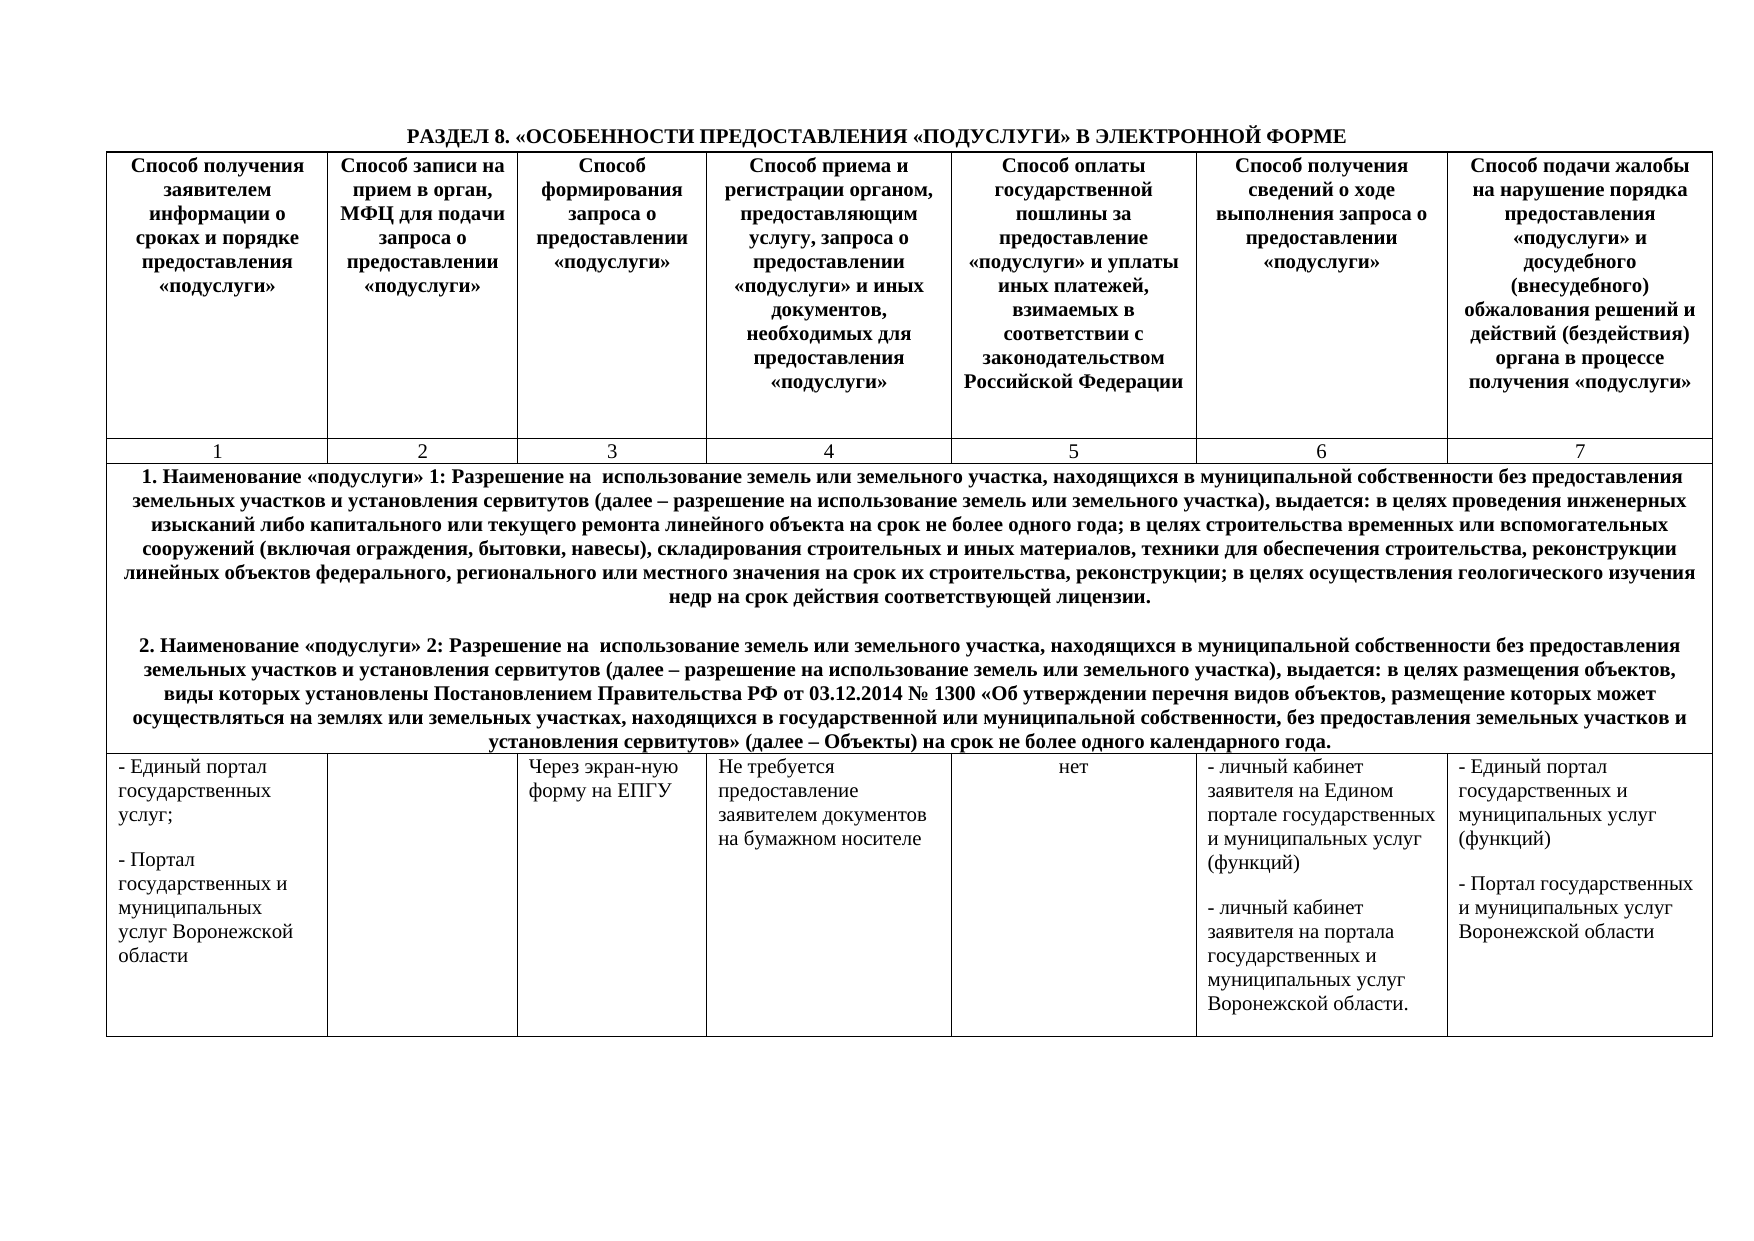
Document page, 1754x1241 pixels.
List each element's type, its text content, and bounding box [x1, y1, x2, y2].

table_cell 1. Наименование «подуслуги» 1: Разрешение на использование земель или земельного участка, находящихся в муниципальной собственности без предоставления земельных участков и установления сервитутов (далее – разрешение на использование земель или земельного участка), выдается: в целях проведения инженерных изысканий либо капитального или текущего ремонта линейного объекта на срок не более одного года; в целях строительства временных или вспомогательных сооружений (включая ограждения, бытовки, навесы), складирования строительных и иных материалов, техники для обеспечения строительства, реконструкции линейных объектов федерального, регионального или местного значения на срок их строительства, реконструкции; в целях осуществления геологического изучения недр на срок действия соответствующей лицензии. 2. Наименование «подуслуги» 2: Разрешение на использование земель или земельного участка, находящихся в муниципальной собственности без предоставления земельных участков и установления сервитутов (далее – разрешение на использование земель или земельного участка), выдается: в целях размещения объектов, виды которых установлены Постановлением Правительства РФ от 03.12.2014 № 1300 «Об утверждении перечня видов объектов, размещение которых может осуществляться на землях или земельных участках, находящихся в государственной или муниципальной собственности, без предоставления земельных участков и установления сервитутов» (далее – Объекты) на срок не более одного календарного года. [107, 464, 1712, 753]
table_header Способ получения сведений о ходе выполнения запроса о предоставлении «подуслуги» [1197, 153, 1447, 438]
table_cell 3 [518, 439, 706, 463]
table_header Способ оплаты государственной пошлины за предоставление «подуслуги» и уплаты иных платежей, взимаемых в соответствии с законодательством Российской Федерации [952, 153, 1196, 438]
table_cell 6 [1197, 439, 1447, 463]
table_cell нет [952, 754, 1196, 1036]
table_cell Не требуется предоставление заявителем документов на бумажном носителе [707, 754, 951, 1036]
table_cell [328, 754, 517, 1036]
table_cell - Единый портал государственных и муниципальных услуг (функций) - Портал государственных и муниципальных услуг Воронежской области [1448, 754, 1712, 1036]
table_header Способ формирования запроса о предоставлении «подуслуги» [518, 153, 706, 438]
table_header Способ записи на прием в орган, МФЦ для подачи запроса о предоставлении «подуслуги» [328, 153, 517, 438]
table_cell 4 [707, 439, 951, 463]
table_header Способ получения заявителем информации о сроках и порядке предоставления «подуслуги» [107, 153, 327, 438]
table_cell 7 [1448, 439, 1712, 463]
text РАЗДЕЛ 8. «ОСОБЕННОСТИ ПРЕДОСТАВЛЕНИЯ «ПОДУСЛУГИ» В ЭЛЕКТРОННОЙ ФОРМЕ [118, 124, 1636, 148]
table_cell 1 [107, 439, 327, 463]
table_header Способ подачи жалобы на нарушение порядка предоставления «подуслуги» и досудебного (внесудебного) обжалования решений и действий (бездействия) органа в процессе получения «подуслуги» [1448, 153, 1712, 438]
table_cell - личный кабинет заявителя на Едином портале государственных и муниципальных услуг (функций) - личный кабинет заявителя на портала государственных и муниципальных услуг Воронежской области. [1197, 754, 1447, 1036]
table_cell - Единый портал государственных услуг; - Портал государственных и муниципальных услуг Воронежской области [107, 754, 327, 1036]
table_cell 2 [328, 439, 517, 463]
table_header Способ приема и регистрации органом, предоставляющим услугу, запроса о предоставлении «подуслуги» и иных документов, необходимых для предоставления «подуслуги» [707, 153, 951, 438]
table_cell 5 [952, 439, 1196, 463]
table_cell Через экран-ную форму на ЕПГУ [518, 754, 706, 1036]
